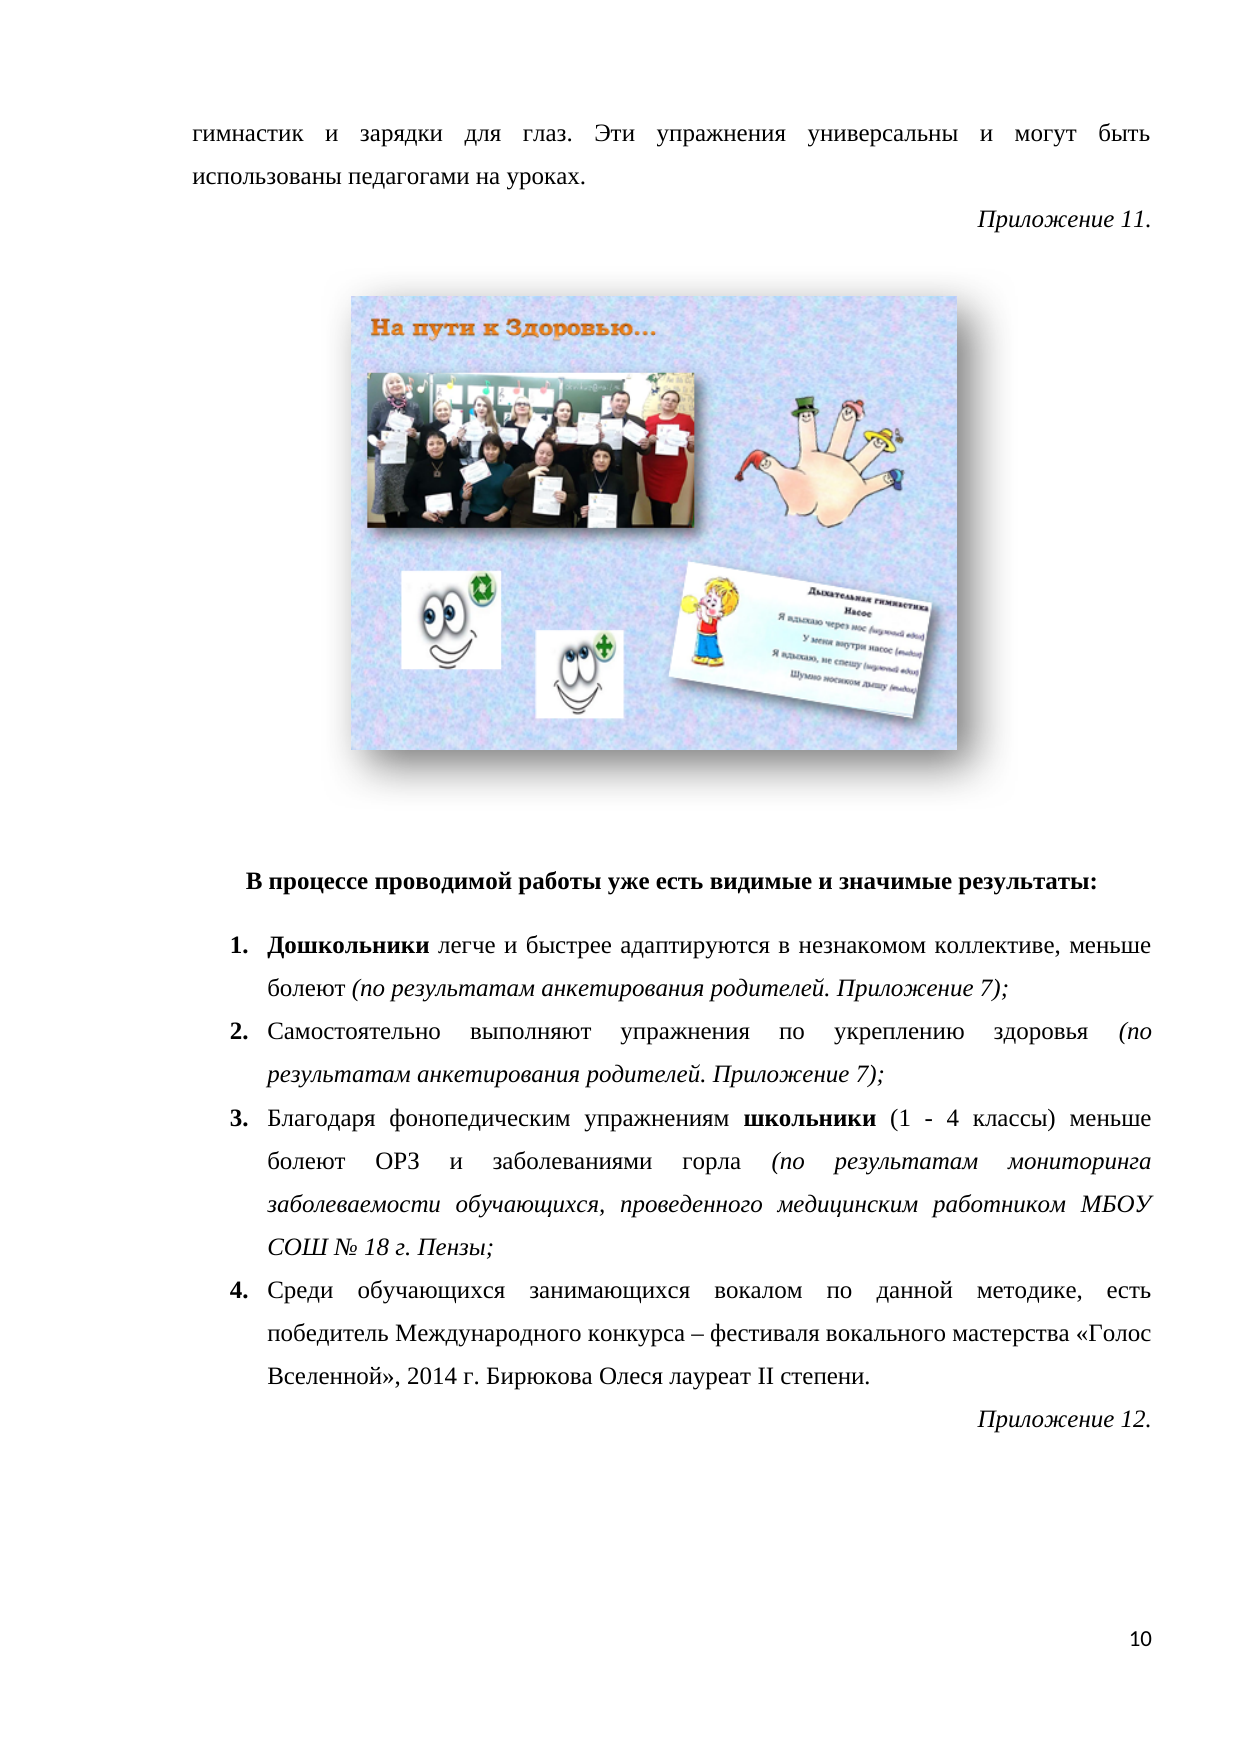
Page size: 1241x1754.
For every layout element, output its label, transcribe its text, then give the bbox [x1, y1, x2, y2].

list Дошкольники легче и быстрее адаптируются в незнакомом коллективе, меньше болеют (по результатам анкетирования родителей. Приложение 7); [229, 930, 1152, 1002]
list Приложение 12. [267, 1404, 1152, 1433]
list Среди обучающихся занимающихся вокалом по данной методике, есть победитель Международного конкурса – фестиваля вокального мастерства «Голос Вселенной», 2014 г. Бирюкова Олеся лауреат II степени. [229, 1275, 1152, 1390]
picture [351, 296, 957, 750]
text В процессе проводимой работы уже есть видимые и значимые результаты: [192, 866, 1152, 895]
list Благодаря фонопедическим упражнениям школьники (1 - 4 классы) меньше болеют ОРЗ и заболеваниями горла (по результатам мониторинга заболеваемости обучающихся, проведенного медицинским работником МБОУ СОШ № 18 г. Пензы; [229, 1103, 1152, 1261]
text Приложение 11. [192, 204, 1152, 233]
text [192, 118, 1152, 190]
list Самостоятельно выполняют упражнения по укреплению здоровья (по результатам анкетирования родителей. Приложение 7); [229, 1016, 1152, 1088]
